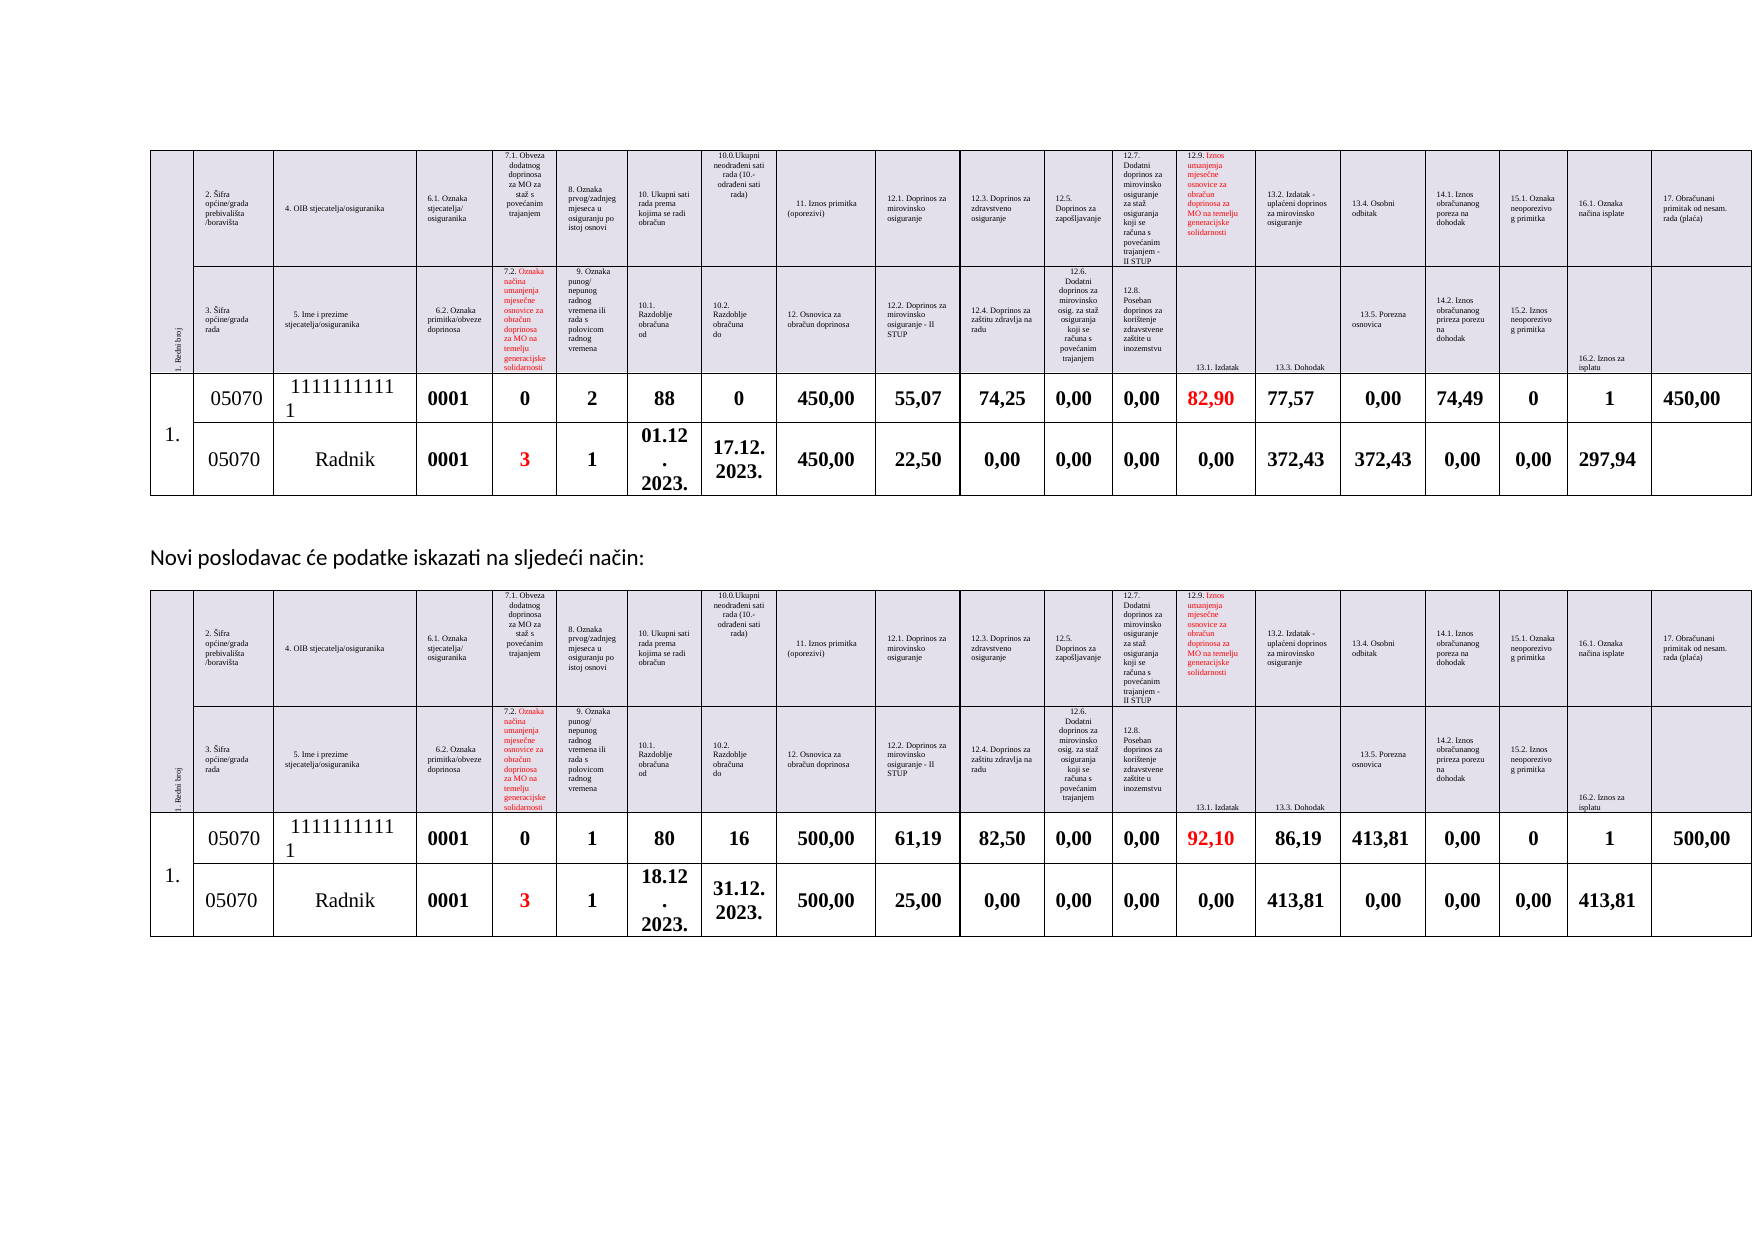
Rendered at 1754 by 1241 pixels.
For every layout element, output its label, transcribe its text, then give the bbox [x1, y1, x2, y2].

table_cell 15.2. Iznos neoporezivog primitka [1500, 707, 1567, 812]
table_header 1. Redni broj [151, 591, 193, 812]
table_cell 0,00 [1341, 864, 1425, 936]
table_cell 88 [628, 374, 701, 422]
table_cell 12.4. Doprinos za zaštitu zdravlja na radu [961, 267, 1044, 372]
table_cell 10.1. Razdoblje obračuna od [628, 707, 701, 812]
table_cell 3 [493, 864, 556, 936]
table_cell 0,00 [1045, 374, 1112, 422]
table_cell Radnik [274, 423, 416, 495]
table_header 13.2. Izdatak - uplaćeni doprinos za mirovinsko osiguranje [1256, 591, 1340, 706]
table_header 6.1. Oznaka stjecatelja/ osiguranika [417, 151, 492, 266]
table_header 10.0.Ukupni neodrađeni sati rada (10.- odrađeni sati rada) [702, 151, 776, 266]
table_cell 0,00 [1177, 864, 1255, 936]
table_cell Radnik [274, 864, 416, 936]
table_cell 0001 [417, 374, 492, 422]
table_cell 0,00 [1177, 423, 1255, 495]
table_cell 05070 [194, 864, 273, 936]
table_header 11. Iznos primitka (oporezivi) [777, 591, 875, 706]
table_cell [1652, 707, 1751, 812]
table_header 10. Ukupni sati rada prema kojima se radi obračun [628, 591, 701, 706]
table_cell 12.6. Dodatni doprinos za mirovinsko osig. za staž osiguranja koji se računa s povećanim trajanjem [1045, 707, 1112, 812]
table_header 17. Obračunani primitak od nesam. rada (plaća) [1652, 151, 1751, 266]
table_cell 17.12. 2023. [702, 423, 776, 495]
table_cell 1. [151, 374, 193, 495]
table_cell 0,00 [1500, 423, 1567, 495]
table_cell 9. Oznaka punog/ nepunog radnog vremena ili rada s polovicom radnog vremena [557, 267, 627, 372]
table_cell 14.2. Iznos obračunanog prireza porezu na dohodak [1426, 267, 1499, 372]
table_cell 0,00 [961, 864, 1044, 936]
table_cell 3. Šifra općine/grada rada [194, 267, 273, 372]
table_cell 10.2. Razdoblje obračuna do [702, 707, 776, 812]
table_cell 0,00 [1045, 813, 1112, 863]
table_cell 18.12. 2023. [628, 864, 701, 936]
table_cell 77,57 [1256, 374, 1340, 422]
table_cell 12.8. Poseban doprinos za korištenje zdravstvene zaštite u inozemstvu [1113, 267, 1176, 372]
table_cell 5. Ime i prezime stjecatelja/osiguranika [274, 267, 416, 372]
text Novi poslodavac će podatke iskazati na sljedeći način: [150, 543, 1604, 571]
table_cell 6.2. Oznaka primitka/obveze doprinosa [417, 707, 492, 812]
table_cell 372,43 [1341, 423, 1425, 495]
table_header 13.4. Osobni odbitak [1341, 591, 1425, 706]
table_header 12.7. Dodatni doprinos za mirovinsko osiguranje za staž osiguranja koji se računa s povećanim trajanjem - II STUP [1113, 591, 1176, 706]
table_cell 1 [1568, 374, 1651, 422]
table_cell 92,10 [1177, 813, 1255, 863]
table_header 11. Iznos primitka (oporezivi) [777, 151, 875, 266]
table_header 12.7. Dodatni doprinos za mirovinsko osiguranje za staž osiguranja koji se računa s povećanim trajanjem - II STUP [1113, 151, 1176, 266]
table_cell 1 [557, 423, 627, 495]
table_cell 82,90 [1177, 374, 1255, 422]
table_cell 14.2. Iznos obračunanog prireza porezu na dohodak [1426, 707, 1499, 812]
table_header 1. Redni broj [151, 151, 193, 372]
table_cell 05070 [194, 374, 273, 422]
table_cell 12. Osnovica za obračun doprinosa [777, 267, 875, 372]
table_cell 5. Ime i prezime stjecatelja/osiguranika [274, 707, 416, 812]
table_cell 0,00 [1113, 813, 1176, 863]
table_header 8. Oznaka prvog/zadnjeg mjeseca u osiguranju po istoj osnovi [557, 591, 627, 706]
table_cell 1. [151, 813, 193, 936]
table_cell 11111111111 [274, 374, 416, 422]
table_cell 0 [493, 813, 556, 863]
table_cell 6.2. Oznaka primitka/obveze doprinosa [417, 267, 492, 372]
table_cell 413,81 [1256, 864, 1340, 936]
table_cell 13.5. Porezna osnovica [1341, 707, 1425, 812]
table_cell 05070 [194, 423, 273, 495]
table_cell 0,00 [1426, 423, 1499, 495]
table_cell 12.2. Doprinos za mirovinsko osiguranje - II STUP [876, 707, 959, 812]
table_cell 0,00 [961, 423, 1044, 495]
table_header 15.1. Oznaka neoporezivog primitka [1500, 591, 1567, 706]
table_cell 74,25 [961, 374, 1044, 422]
table_cell 0,00 [1045, 864, 1112, 936]
table_header 14.1. Iznos obračunanog poreza na dohodak [1426, 151, 1499, 266]
table_cell 0,00 [1426, 813, 1499, 863]
table_cell 12.2. Doprinos za mirovinsko osiguranje - II STUP [876, 267, 959, 372]
table_header 7.1. Obveza dodatnog doprinosa za MO za staž s povećanim trajanjem [493, 591, 556, 706]
table_cell 61,19 [876, 813, 959, 863]
table_cell 16.2. Iznos za isplatu [1568, 707, 1651, 812]
table_cell 0 [1500, 374, 1567, 422]
table_cell 55,07 [876, 374, 959, 422]
table_header 10.0.Ukupni neodrađeni sati rada (10.- odrađeni sati rada) [702, 591, 776, 706]
table_header 6.1. Oznaka stjecatelja/ osiguranika [417, 591, 492, 706]
table_cell 500,00 [777, 864, 875, 936]
table_cell 3. Šifra općine/grada rada [194, 707, 273, 812]
table_cell 0001 [417, 813, 492, 863]
table_cell 12. Osnovica za obračun doprinosa [777, 707, 875, 812]
table_header 13.4. Osobni odbitak [1341, 151, 1425, 266]
table_cell 13.1. Izdatak [1177, 707, 1255, 812]
table_header 7.1. Obveza dodatnog doprinosa za MO za staž s povećanim trajanjem [493, 151, 556, 266]
table_cell 12.4. Doprinos za zaštitu zdravlja na radu [961, 707, 1044, 812]
table_cell 13.3. Dohodak [1256, 707, 1340, 812]
table_cell 0 [493, 374, 556, 422]
table_header 2. Šifra općine/grada prebivališta /boravišta [194, 591, 273, 706]
table_cell 0,00 [1500, 864, 1567, 936]
table_header 2. Šifra općine/grada prebivališta /boravišta [194, 151, 273, 266]
table_cell [1652, 423, 1751, 495]
table_cell 05070 [194, 813, 273, 863]
table_cell 25,00 [876, 864, 959, 936]
table_cell 22,50 [876, 423, 959, 495]
table_cell 10.1. Razdoblje obračuna od [628, 267, 701, 372]
table_cell 86,19 [1256, 813, 1340, 863]
table_cell 74,49 [1426, 374, 1499, 422]
table_cell 7.2. Oznaka načina umanjenja mjesečne osnovice za obračun doprinosa za MO na temelju generacijske solidarnosti [493, 707, 556, 812]
table_cell 500,00 [777, 813, 875, 863]
table_cell 0,00 [1341, 374, 1425, 422]
table_cell 1 [1568, 813, 1651, 863]
table_cell 0,00 [1045, 423, 1112, 495]
table_cell 0 [702, 374, 776, 422]
table_header 12.3. Doprinos za zdravstveno osiguranje [961, 591, 1044, 706]
table_cell 372,43 [1256, 423, 1340, 495]
table_cell 31.12. 2023. [702, 864, 776, 936]
table_cell 13.5. Porezna osnovica [1341, 267, 1425, 372]
table_cell [1652, 267, 1751, 372]
table_cell 0,00 [1426, 864, 1499, 936]
table_cell 16 [702, 813, 776, 863]
table_header 12.5. Doprinos za zapošljavanje [1045, 591, 1112, 706]
table_cell 15.2. Iznos neoporezivog primitka [1500, 267, 1567, 372]
table_header 14.1. Iznos obračunanog poreza na dohodak [1426, 591, 1499, 706]
table_cell 0,00 [1113, 374, 1176, 422]
table_cell 13.1. Izdatak [1177, 267, 1255, 372]
table_cell 3 [493, 423, 556, 495]
table_cell 297,94 [1568, 423, 1651, 495]
table_cell 01.12. 2023. [628, 423, 701, 495]
table_header 12.9. Iznos umanjenja mjesečne osnovice za obračun doprinosa za MO na temelju generacijske solidarnosti [1177, 151, 1255, 266]
table_header 16.1. Oznaka načina isplate [1568, 591, 1651, 706]
table_header 15.1. Oznaka neoporezivog primitka [1500, 151, 1567, 266]
table_cell 0,00 [1113, 423, 1176, 495]
table_cell 450,00 [1652, 374, 1751, 422]
table_header 4. OIB stjecatelja/osiguranika [274, 151, 416, 266]
table_cell [1652, 864, 1751, 936]
table_cell 1 [557, 813, 627, 863]
table_cell 1 [557, 864, 627, 936]
table_cell 413,81 [1341, 813, 1425, 863]
table_cell 0001 [417, 864, 492, 936]
table_header 8. Oznaka prvog/zadnjeg mjeseca u osiguranju po istoj osnovi [557, 151, 627, 266]
table_cell 11111111111 [274, 813, 416, 863]
table_cell 13.3. Dohodak [1256, 267, 1340, 372]
table_cell 7.2. Oznaka načina umanjenja mjesečne osnovice za obračun doprinosa za MO na temelju generacijske solidarnosti [493, 267, 556, 372]
table_header 12.1. Doprinos za mirovinsko osiguranje [876, 591, 959, 706]
table_header 17. Obračunani primitak od nesam. rada (plaća) [1652, 591, 1751, 706]
table_cell 450,00 [777, 423, 875, 495]
table_header 16.1. Oznaka načina isplate [1568, 151, 1651, 266]
table_cell 2 [557, 374, 627, 422]
table_header 4. OIB stjecatelja/osiguranika [274, 591, 416, 706]
table_header 10. Ukupni sati rada prema kojima se radi obračun [628, 151, 701, 266]
table_cell 10.2. Razdoblje obračuna do [702, 267, 776, 372]
table_cell 9. Oznaka punog/ nepunog radnog vremena ili rada s polovicom radnog vremena [557, 707, 627, 812]
table_header 12.5. Doprinos za zapošljavanje [1045, 151, 1112, 266]
table_cell 500,00 [1652, 813, 1751, 863]
table_cell 413,81 [1568, 864, 1651, 936]
table_header 13.2. Izdatak - uplaćeni doprinos za mirovinsko osiguranje [1256, 151, 1340, 266]
table_header 12.1. Doprinos za mirovinsko osiguranje [876, 151, 959, 266]
table_cell 12.6. Dodatni doprinos za mirovinsko osig. za staž osiguranja koji se računa s povećanim trajanjem [1045, 267, 1112, 372]
table_cell 0,00 [1113, 864, 1176, 936]
table_cell 0001 [417, 423, 492, 495]
table_header 12.9. Iznos umanjenja mjesečne osnovice za obračun doprinosa za MO na temelju generacijske solidarnosti [1177, 591, 1255, 706]
table_cell 12.8. Poseban doprinos za korištenje zdravstvene zaštite u inozemstvu [1113, 707, 1176, 812]
table_cell 82,50 [961, 813, 1044, 863]
table_cell 80 [628, 813, 701, 863]
table_cell 450,00 [777, 374, 875, 422]
table_cell 16.2. Iznos za isplatu [1568, 267, 1651, 372]
table_cell 0 [1500, 813, 1567, 863]
table_header 12.3. Doprinos za zdravstveno osiguranje [961, 151, 1044, 266]
